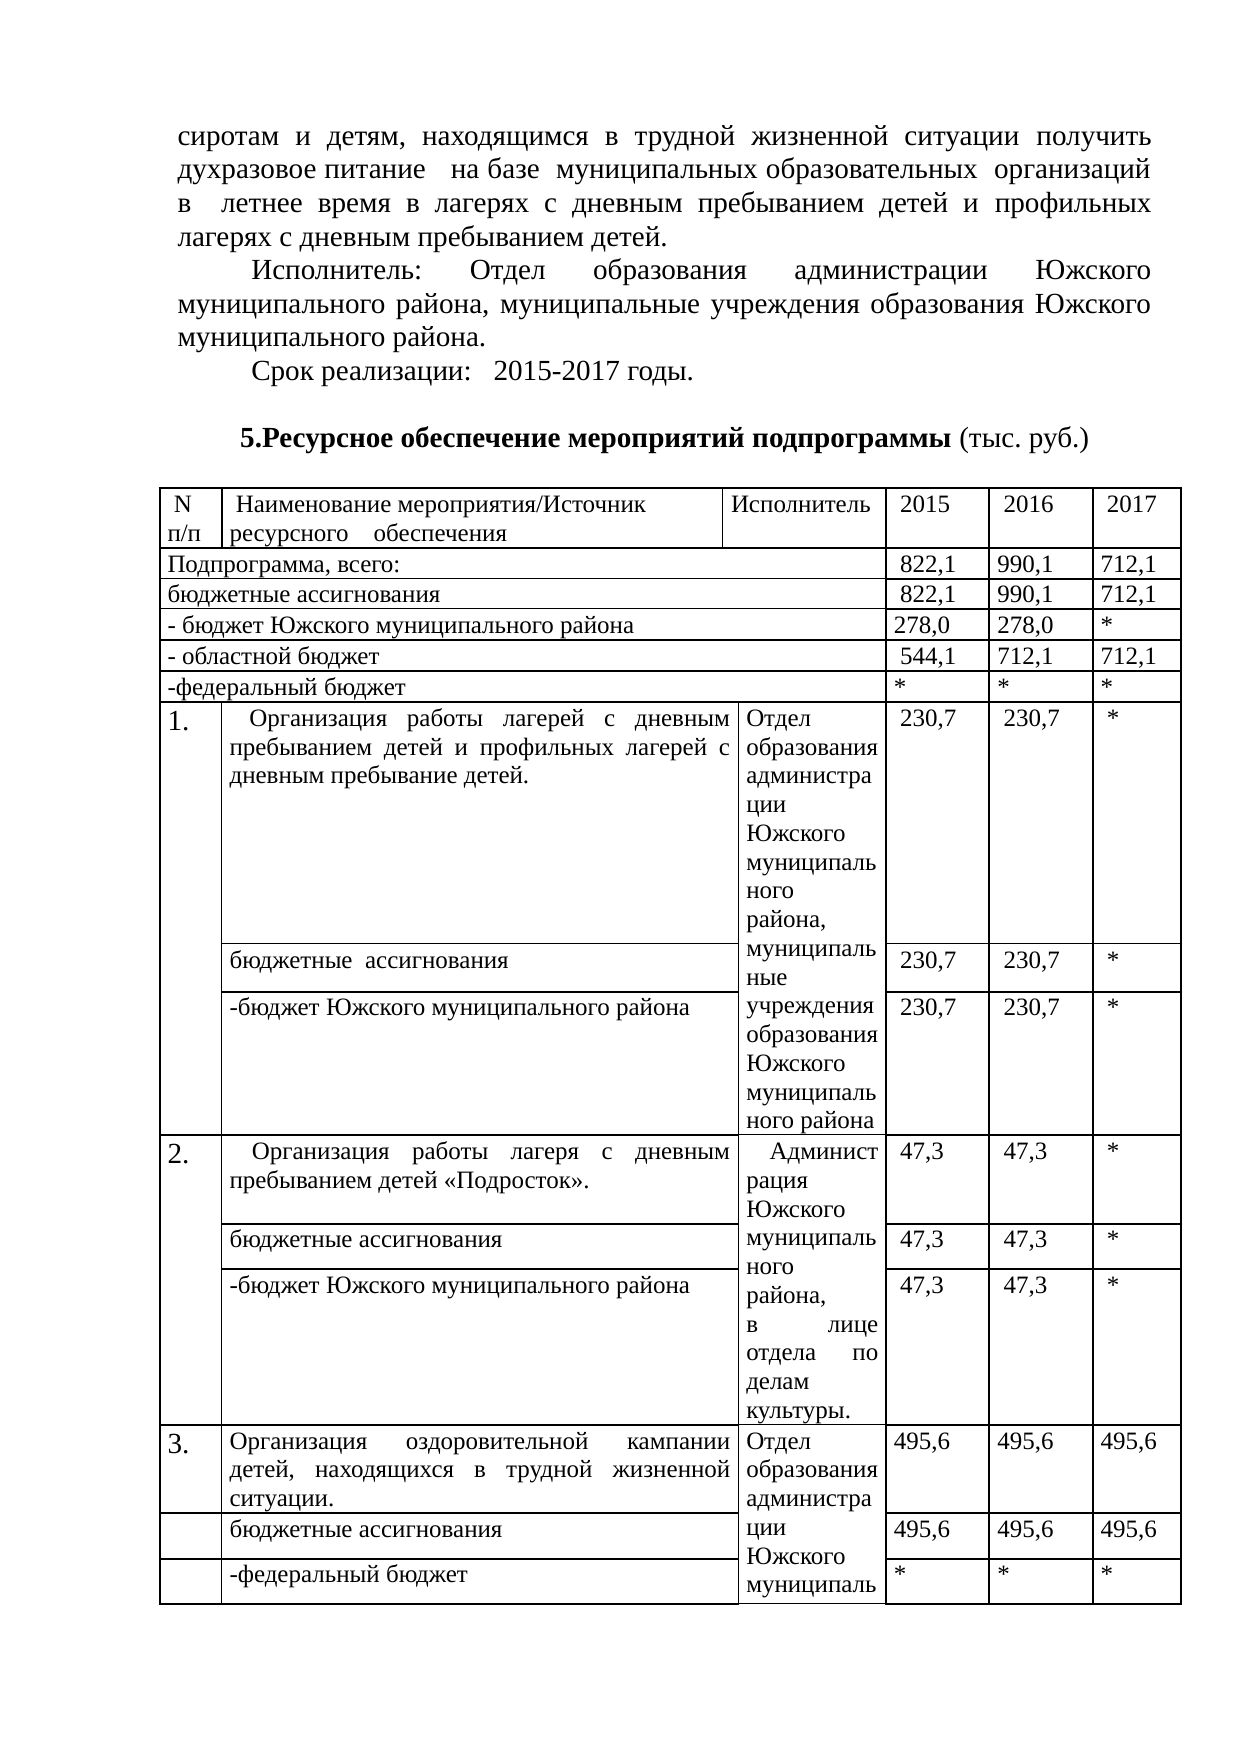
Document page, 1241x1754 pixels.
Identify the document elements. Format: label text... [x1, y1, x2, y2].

table_cell 230,7 [887, 993, 988, 1134]
table_header 2017 [1094, 489, 1180, 547]
table_cell Администрация Южского муниципального района, в лице отдела по делам культуры. [739, 1135, 885, 1424]
table_header Наименование мероприятия/Источник ресурсного обеспечения [223, 489, 722, 547]
table_cell бюджетные ассигнования [222, 944, 738, 991]
text Срок реализации: 2015-2017 годы. [177, 353, 1152, 386]
table_cell 2. [161, 1136, 221, 1424]
table_cell [161, 1514, 221, 1557]
table_cell -федеральный бюджет [222, 1560, 738, 1603]
table_cell 822,1 [887, 549, 988, 577]
table_cell бюджетные ассигнования [222, 1225, 738, 1268]
table_cell * [1094, 1225, 1180, 1268]
table_cell 495,6 [1094, 1426, 1180, 1512]
table_header 2015 [887, 489, 988, 547]
table_cell 47,3 [990, 1136, 1092, 1222]
table_cell * [990, 1560, 1092, 1603]
table_cell 495,6 [1094, 1514, 1180, 1557]
table_cell 495,6 [887, 1514, 988, 1557]
table_cell * [1094, 703, 1180, 943]
table_cell -федеральный бюджет [161, 672, 885, 701]
table_cell * [1094, 1136, 1180, 1222]
table_cell 712,1 [1094, 580, 1180, 608]
table_header Исполнитель [723, 489, 885, 547]
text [177, 118, 1152, 252]
table_cell * [1094, 1560, 1180, 1603]
table_header 2016 [990, 489, 1092, 547]
table_cell - бюджет Южского муниципального района [161, 609, 885, 639]
table_cell 278,0 [990, 610, 1092, 639]
table_cell Отдел образования администрации Южского муниципального района, муниципальные учреждения образования Южского муниципального района [739, 703, 885, 1134]
table_cell 230,7 [887, 944, 988, 991]
table_cell 495,6 [990, 1514, 1092, 1557]
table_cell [739, 1425, 885, 1603]
table_cell Организация работы лагеря с дневным пребыванием детей «Подросток». [222, 1136, 738, 1222]
table_cell * [887, 672, 988, 701]
table_cell Организация оздоровительной кампании детей, находящихся в трудной жизненной ситуации. [222, 1426, 738, 1512]
table_cell - областной бюджет [161, 641, 885, 670]
table_cell 230,7 [990, 944, 1092, 991]
table_cell 278,0 [887, 610, 988, 639]
table_cell 47,3 [887, 1136, 988, 1222]
table_cell 230,7 [990, 993, 1092, 1134]
table_cell -бюджет Южского муниципального района [222, 993, 738, 1134]
table_cell * [1094, 610, 1180, 639]
table_cell 495,6 [887, 1426, 988, 1512]
table_cell 3. [161, 1426, 221, 1512]
table_cell 230,7 [887, 703, 988, 943]
table_cell 230,7 [990, 703, 1092, 943]
table_cell 47,3 [887, 1270, 988, 1424]
table_cell -бюджет Южского муниципального района [222, 1270, 738, 1424]
table_cell [161, 1560, 221, 1603]
table_cell 712,1 [1094, 641, 1180, 670]
table_cell 47,3 [990, 1270, 1092, 1424]
table_cell 822,1 [887, 580, 988, 608]
table_cell 495,6 [990, 1426, 1092, 1512]
table_cell * [1094, 944, 1180, 991]
table_cell * [1094, 672, 1180, 701]
table_cell 544,1 [887, 641, 988, 670]
table_cell 712,1 [1094, 549, 1180, 577]
table_cell 1. [161, 703, 221, 1134]
table_cell * [1094, 1270, 1180, 1424]
table_cell 47,3 [887, 1225, 988, 1268]
table_cell бюджетные ассигнования [161, 579, 885, 608]
table_cell Организация работы лагерей с дневным пребыванием детей и профильных лагерей с дневным пребывание детей. [222, 703, 738, 943]
table_cell бюджетные ассигнования [222, 1514, 738, 1557]
text 5.Ресурсное обеспечение мероприятий подпрограммы (тыс. руб.) [177, 420, 1152, 453]
table_cell 712,1 [990, 641, 1092, 670]
table_cell 990,1 [990, 549, 1092, 577]
text Исполнитель: Отдел образования администрации Южского муниципального района, муниципальные учреждения образования Южского муниципального района. [177, 252, 1152, 353]
table_cell 47,3 [990, 1225, 1092, 1268]
table_header N п/п [161, 489, 221, 547]
table_cell * [990, 672, 1092, 701]
table_cell 990,1 [990, 580, 1092, 608]
table_cell * [1094, 993, 1180, 1134]
table_cell * [887, 1560, 988, 1603]
table_cell Подпрограмма, всего: [161, 549, 885, 577]
